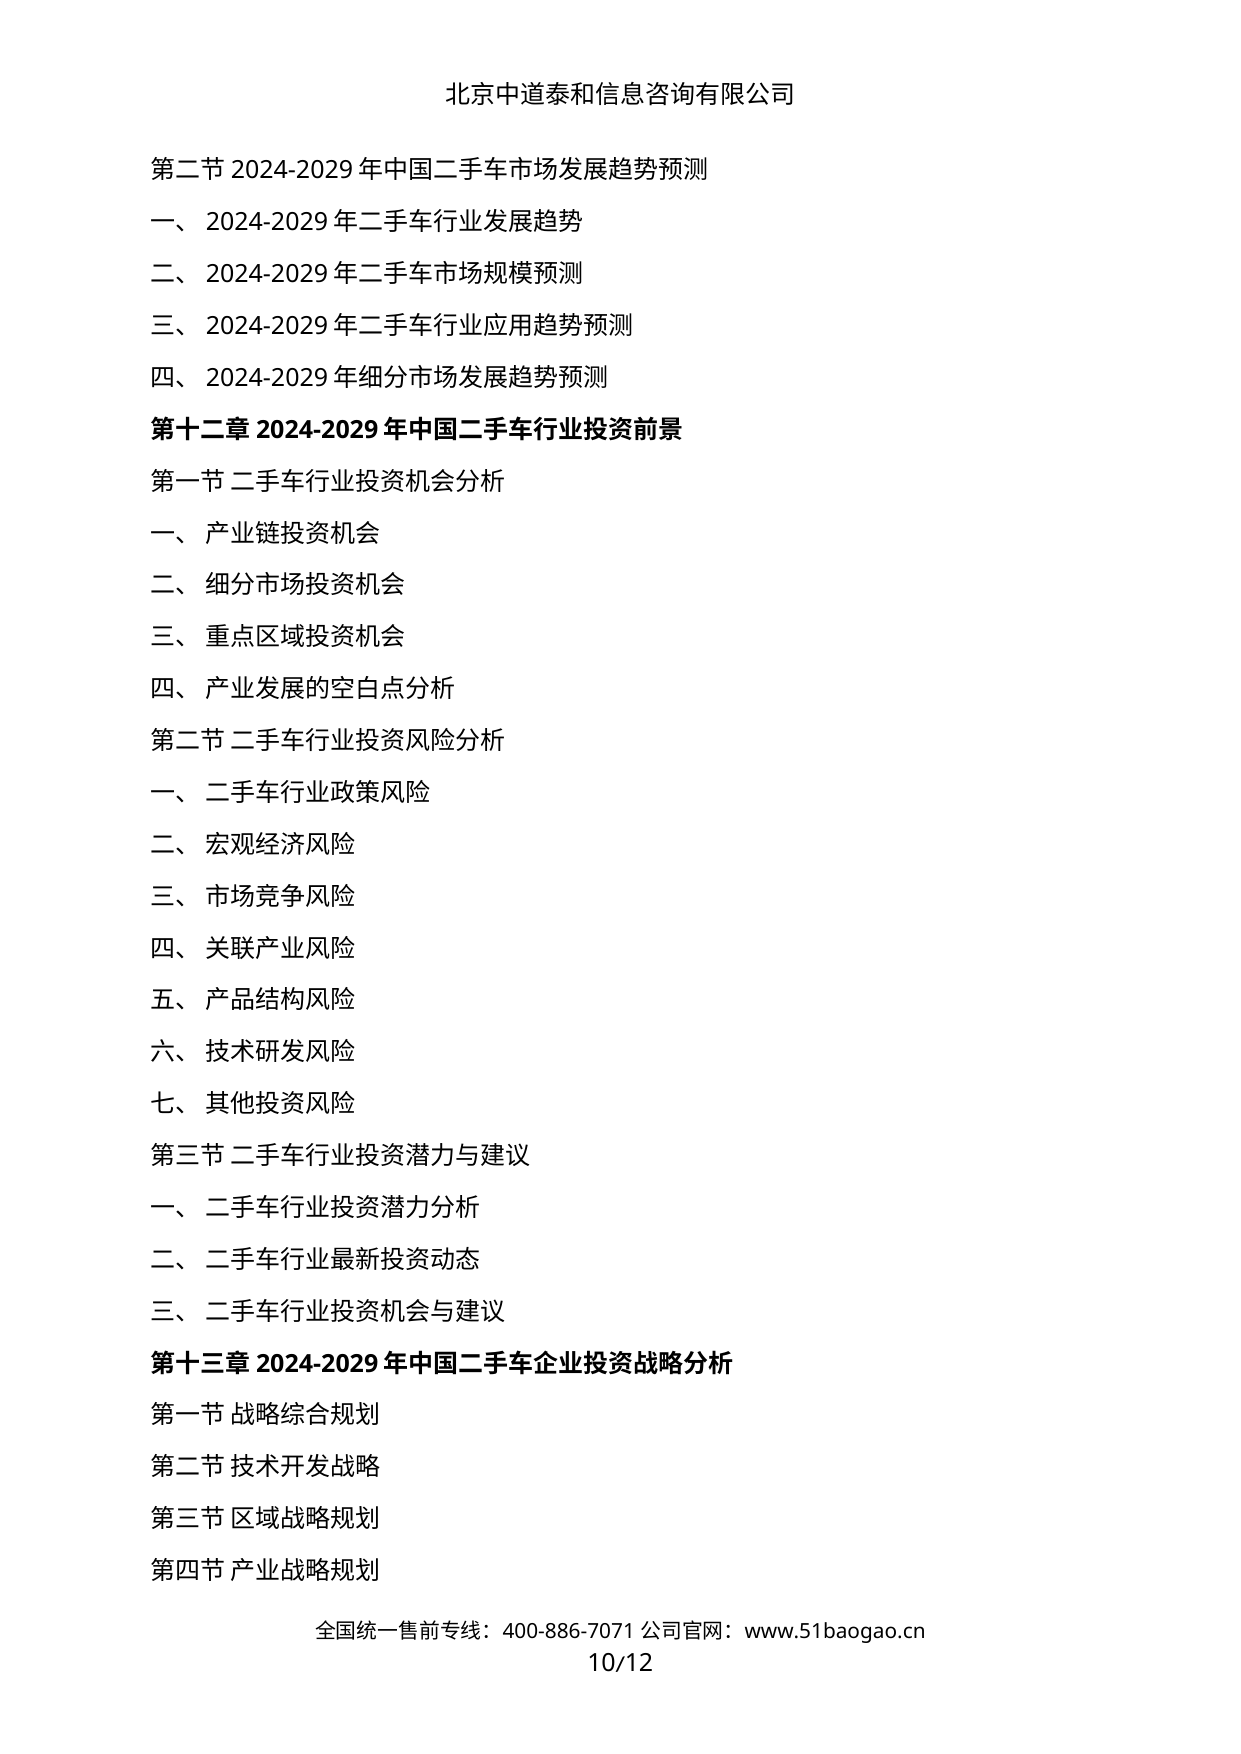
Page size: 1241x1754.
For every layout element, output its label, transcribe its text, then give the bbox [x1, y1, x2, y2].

text 一、 产业链投资机会 [150, 513, 1090, 549]
text 四、 2024-2029年细分市场发展趋势预测 [150, 357, 1090, 394]
text 一、 2024-2029年二手车行业发展趋势 [150, 202, 1090, 238]
text 三、 二手车行业投资机会与建议 [150, 1291, 1090, 1327]
text 第四节 产业战略规划 [150, 1551, 1090, 1587]
text 二、 细分市场投资机会 [150, 565, 1090, 601]
text 第二节 2024-2029年中国二手车市场发展趋势预测 [150, 150, 1090, 186]
text 六、 技术研发风险 [150, 1032, 1090, 1068]
text 第十二章 2024-2029年中国二手车行业投资前景 [150, 409, 1090, 446]
text 四、 关联产业风险 [150, 928, 1090, 964]
text 二、 2024-2029年二手车市场规模预测 [150, 254, 1090, 290]
text 第二节 二手车行业投资风险分析 [150, 721, 1090, 757]
text 四、 产业发展的空白点分析 [150, 669, 1090, 705]
text 一、 二手车行业投资潜力分析 [150, 1187, 1090, 1224]
text 七、 其他投资风险 [150, 1084, 1090, 1120]
text 第三节 区域战略规划 [150, 1499, 1090, 1535]
text 三、 2024-2029年二手车行业应用趋势预测 [150, 306, 1090, 342]
text 三、 重点区域投资机会 [150, 617, 1090, 653]
text 第十三章 2024-2029年中国二手车企业投资战略分析 [150, 1343, 1090, 1379]
text 一、 二手车行业政策风险 [150, 772, 1090, 809]
text 二、 二手车行业最新投资动态 [150, 1239, 1090, 1276]
text 第一节 战略综合规划 [150, 1395, 1090, 1431]
text 三、 市场竞争风险 [150, 876, 1090, 912]
text 二、 宏观经济风险 [150, 824, 1090, 861]
text 第一节 二手车行业投资机会分析 [150, 461, 1090, 497]
text 第二节 技术开发战略 [150, 1447, 1090, 1483]
text 第三节 二手车行业投资潜力与建议 [150, 1136, 1090, 1172]
text 五、 产品结构风险 [150, 980, 1090, 1016]
